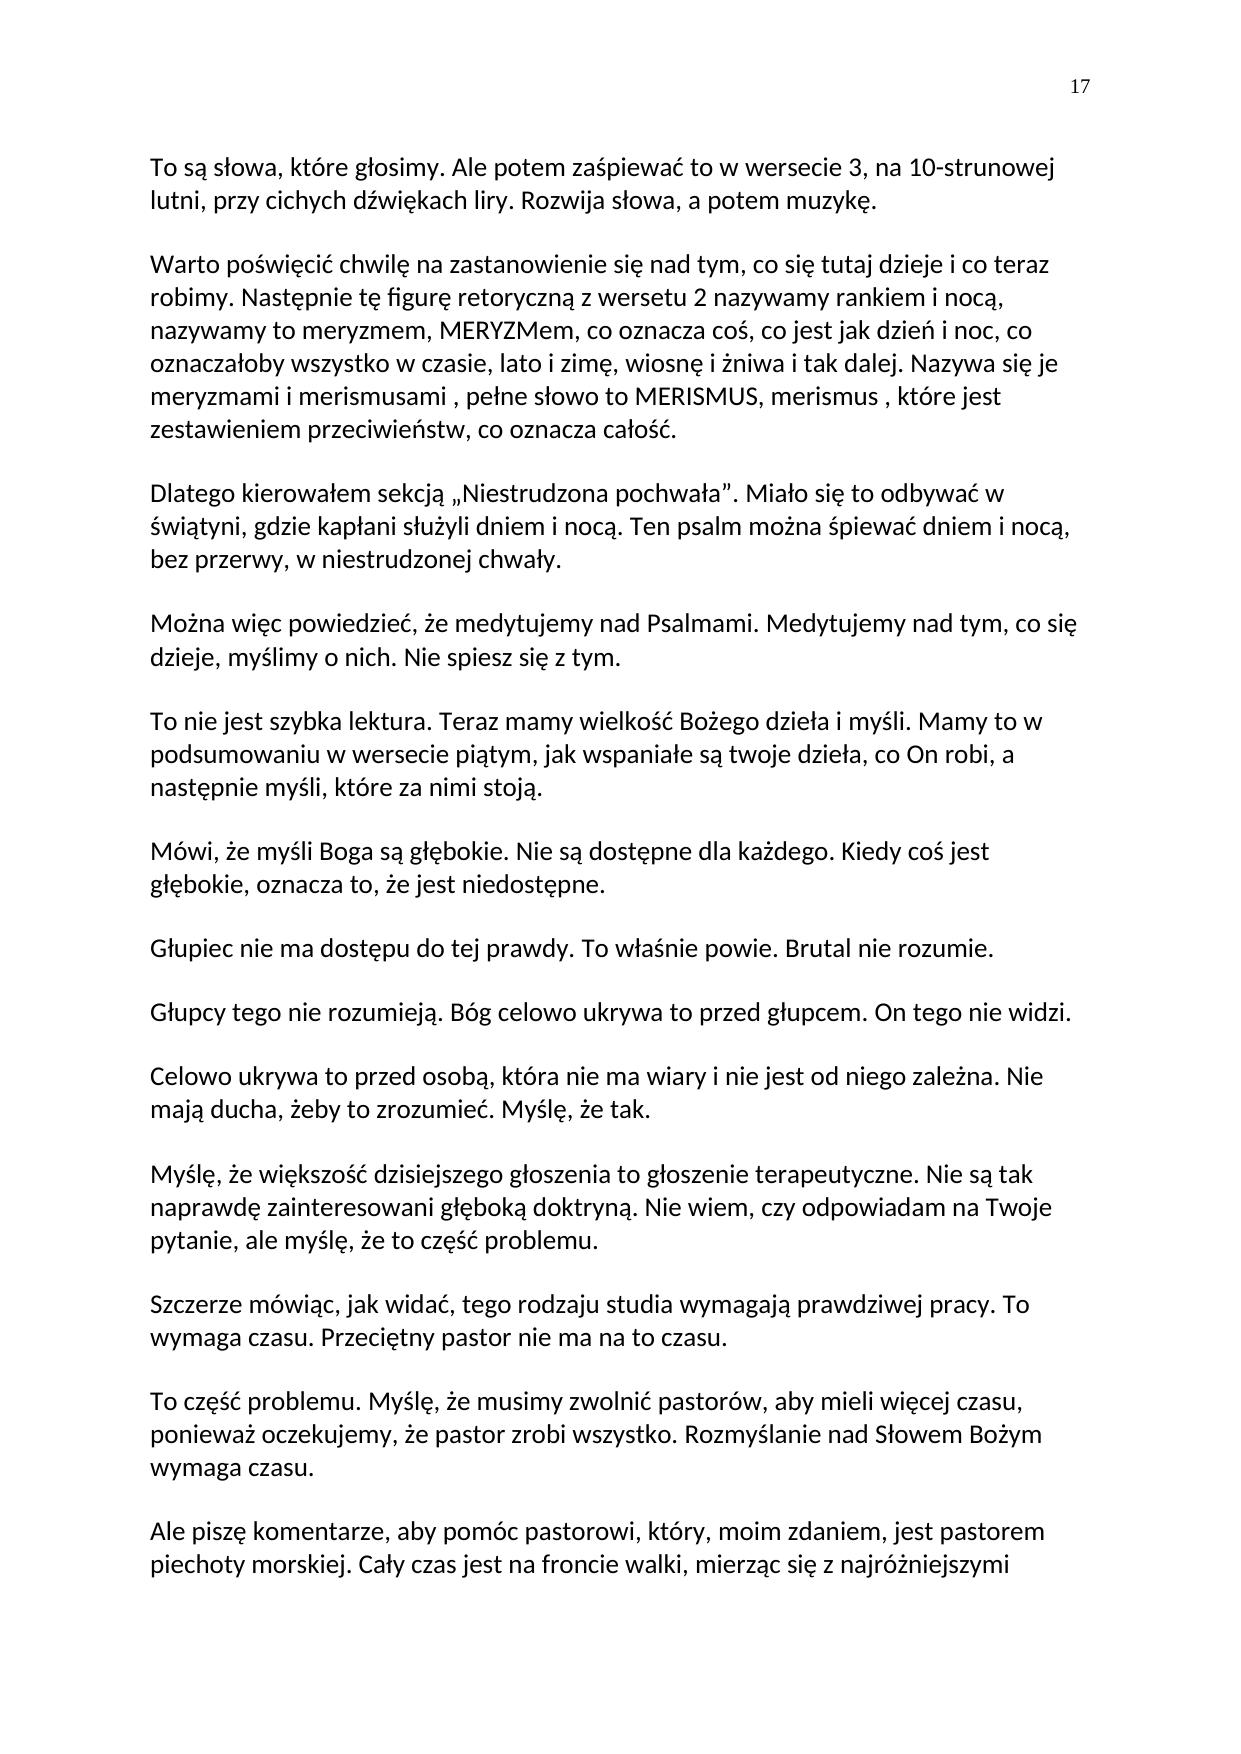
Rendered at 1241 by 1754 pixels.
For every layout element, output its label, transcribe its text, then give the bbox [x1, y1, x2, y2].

text To część problemu. Myślę, że musimy zwolnić pastorów, aby mieli więcej czasu, ponieważ oczekujemy, że pastor zrobi wszystko. Rozmyślanie nad Słowem Bożym wymaga czasu. [150, 1384, 1090, 1483]
text Można więc powiedzieć, że medytujemy nad Psalmami. Medytujemy nad tym, co się dzieje, myślimy o nich. Nie spiesz się z tym. [150, 607, 1090, 673]
text To są słowa, które głosimy. Ale potem zaśpiewać to w wersecie 3, na 10-strunowej lutni, przy cichych dźwiękach liry. Rozwija słowa, a potem muzykę. [150, 150, 1090, 216]
text Szczerze mówiąc, jak widać, tego rodzaju studia wymagają prawdziwej pracy. To wymaga czasu. Przeciętny pastor nie ma na to czasu. [150, 1287, 1090, 1353]
text Mówi, że myśli Boga są głębokie. Nie są dostępne dla każdego. Kiedy coś jest głębokie, oznacza to, że jest niedostępne. [150, 834, 1090, 900]
text Myślę, że większość dzisiejszego głoszenia to głoszenie terapeutyczne. Nie są tak naprawdę zainteresowani głęboką doktryną. Nie wiem, czy odpowiadam na Twoje pytanie, ale myślę, że to część problemu. [150, 1157, 1090, 1256]
text Głupiec nie ma dostępu do tej prawdy. To właśnie powie. Brutal nie rozumie. [150, 931, 1090, 964]
text Warto poświęcić chwilę na zastanowienie się nad tym, co się tutaj dzieje i co teraz robimy. Następnie tę figurę retoryczną z wersetu 2 nazywamy rankiem i nocą, nazywamy to meryzmem, MERYZMem, co oznacza coś, co jest jak dzień i noc, co oznaczałoby wszystko w czasie, lato i zimę, wiosnę i żniwa i tak dalej. Nazywa się je meryzmami i merismusami , pełne słowo to MERISMUS, merismus , które jest zestawieniem przeciwieństw, co oznacza całość. [150, 247, 1090, 445]
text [150, 1514, 1090, 1580]
text Celowo ukrywa to przed osobą, która nie ma wiary i nie jest od niego zależna. Nie mają ducha, żeby to zrozumieć. Myślę, że tak. [150, 1059, 1090, 1126]
text Dlatego kierowałem sekcją „Niestrudzona pochwała”. Miało się to odbywać w świątyni, gdzie kapłani służyli dniem i nocą. Ten psalm można śpiewać dniem i nocą, bez przerwy, w niestrudzonej chwały. [150, 476, 1090, 576]
text Głupcy tego nie rozumieją. Bóg celowo ukrywa to przed głupcem. On tego nie widzi. [150, 995, 1090, 1028]
text To nie jest szybka lektura. Teraz mamy wielkość Bożego dzieła i myśli. Mamy to w podsumowaniu w wersecie piątym, jak wspaniałe są twoje dzieła, co On robi, a następnie myśli, które za nimi stoją. [150, 704, 1090, 803]
